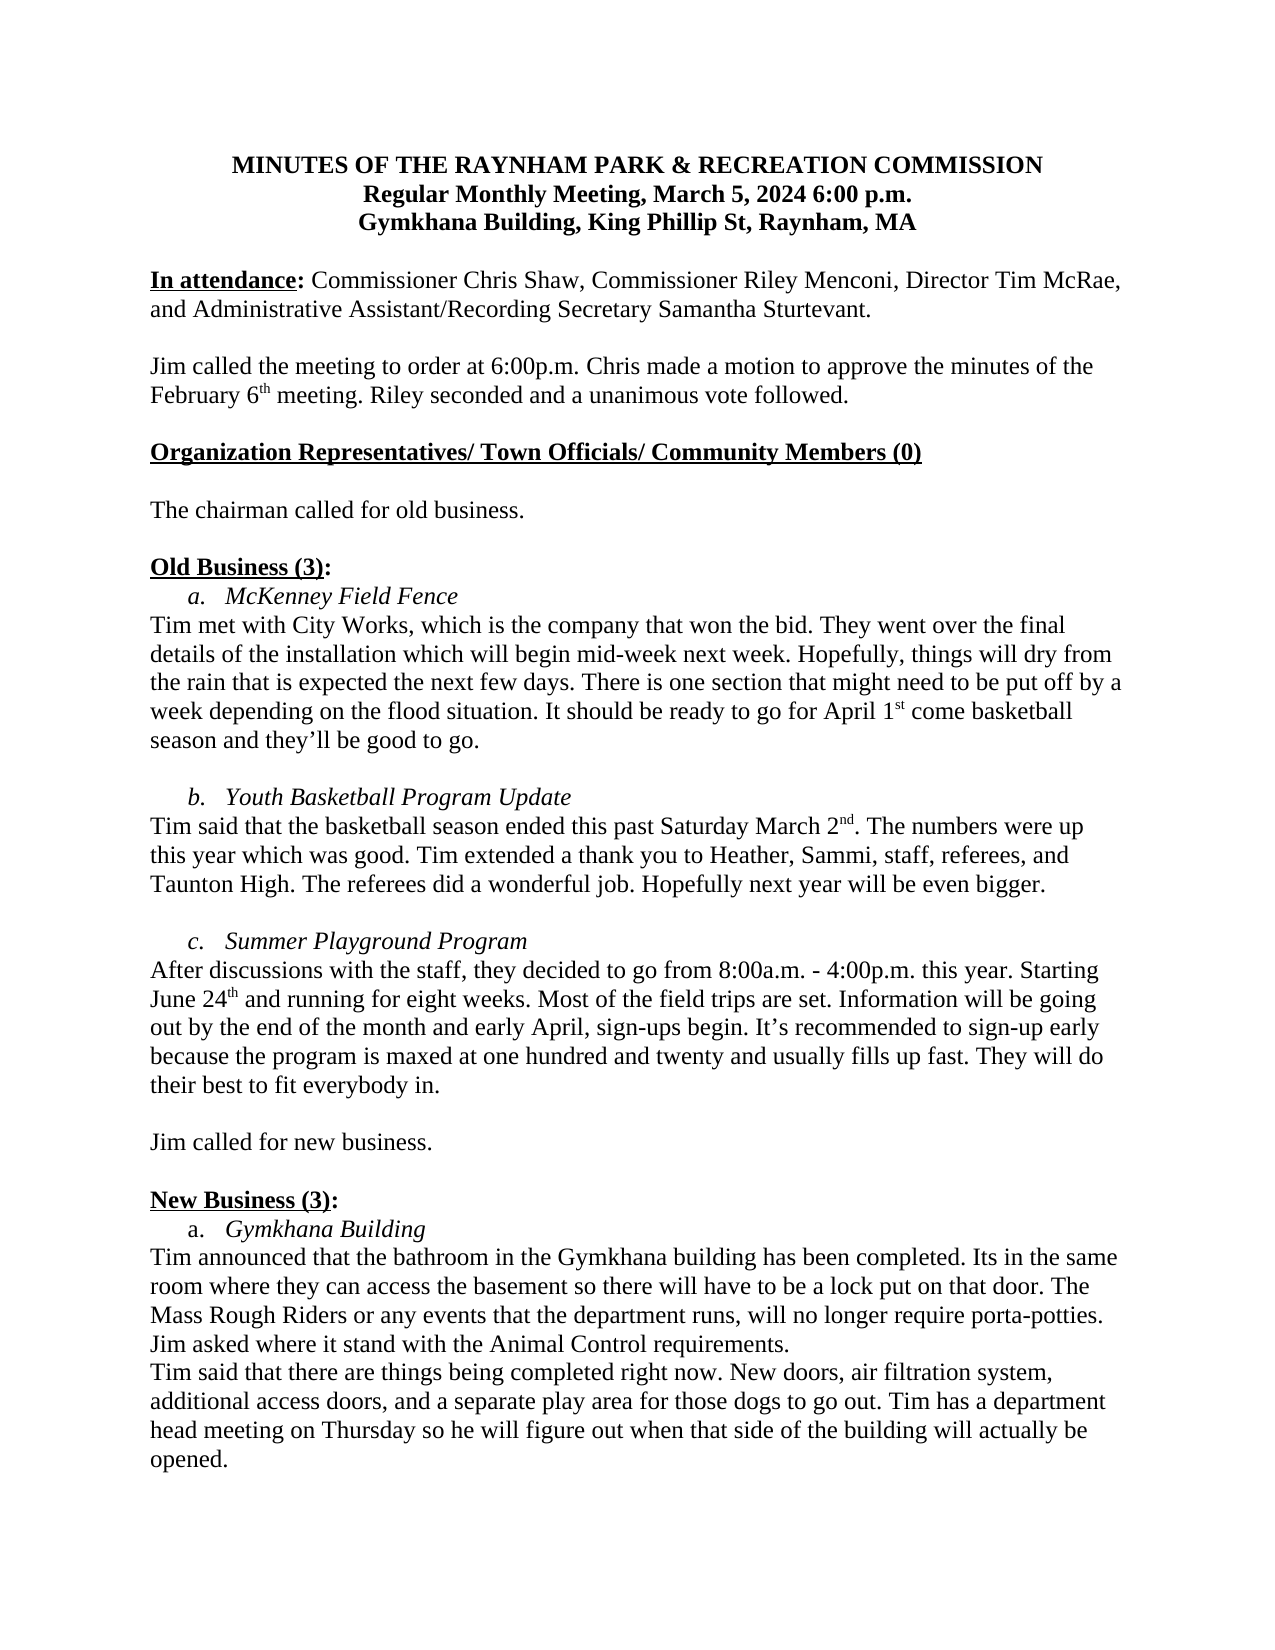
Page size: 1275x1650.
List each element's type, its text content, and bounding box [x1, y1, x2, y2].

text Regular Monthly Meeting, March 5, 2024 6:00 p.m. [150, 179, 1125, 207]
text Tim announced that the bathroom in the Gymkhana building has been completed. Its in the same room where they can access the basement so there will have to be a lock put on that door. The Mass Rough Riders or any events that the department runs, will no longer require porta-potties. [150, 1242, 1125, 1329]
list McKenney Field Fence [187, 581, 1125, 610]
text Tim said that there are things being completed right now. New doors, air filtration system, additional access doors, and a separate play area for those dogs to go out. Tim has a department head meeting on Thursday so he will figure out when that side of the building will actually be opened. [150, 1357, 1125, 1472]
text After discussions with the staff, they decided to go from 8:00a.m. - 4:00p.m. this year. Starting June 24th and running for eight weeks. Most of the field trips are set. Information will be going out by the end of the month and early April, sign-ups begin. It’s recommended to sign-up early because the program is maxed at one hundred and twenty and usually fills up fast. They will do their best to fit everybody in. [150, 955, 1125, 1099]
text Tim said that the basketball season ended this past Saturday March 2nd. The numbers were up this year which was good. Tim extended a thank you to Heather, Sammi, staff, referees, and Taunton High. The referees did a wonderful job. Hopefully next year will be even bigger. [150, 811, 1125, 897]
list Summer Playground Program [187, 926, 1125, 955]
text Organization Representatives/ Town Officials/ Community Members (0) [150, 437, 1125, 466]
text Gymkhana Building, King Phillip St, Raynham, MA [150, 207, 1125, 236]
text Jim called for new business. [150, 1127, 1125, 1156]
text Old Business (3): [150, 552, 1125, 581]
text Jim called the meeting to order at 6:00p.m. Chris made a motion to approve the minutes of the February 6th meeting. Riley seconded and a unanimous vote followed. [150, 351, 1125, 409]
text Tim met with City Works, which is the company that won the bid. They went over the final details of the installation which will begin mid-week next week. Hopefully, things will dry from the rain that is expected the next few days. There is one section that might need to be put off by a week depending on the flood situation. It should be ready to go for April 1st come basketball season and they’ll be good to go. [150, 610, 1125, 754]
text New Business (3): [150, 1185, 1125, 1214]
list Gymkhana Building [187, 1214, 1125, 1242]
list Youth Basketball Program Update [187, 782, 1125, 811]
text Jim asked where it stand with the Animal Control requirements. [150, 1329, 1125, 1357]
text MINUTES OF THE RAYNHAM PARK & RECREATION COMMISSION [150, 150, 1125, 179]
text In attendance: Commissioner Chris Shaw, Commissioner Riley Menconi, Director Tim McRae, and Administrative Assistant/Recording Secretary Samantha Sturtevant. [150, 265, 1125, 322]
text The chairman called for old business. [150, 495, 1125, 524]
